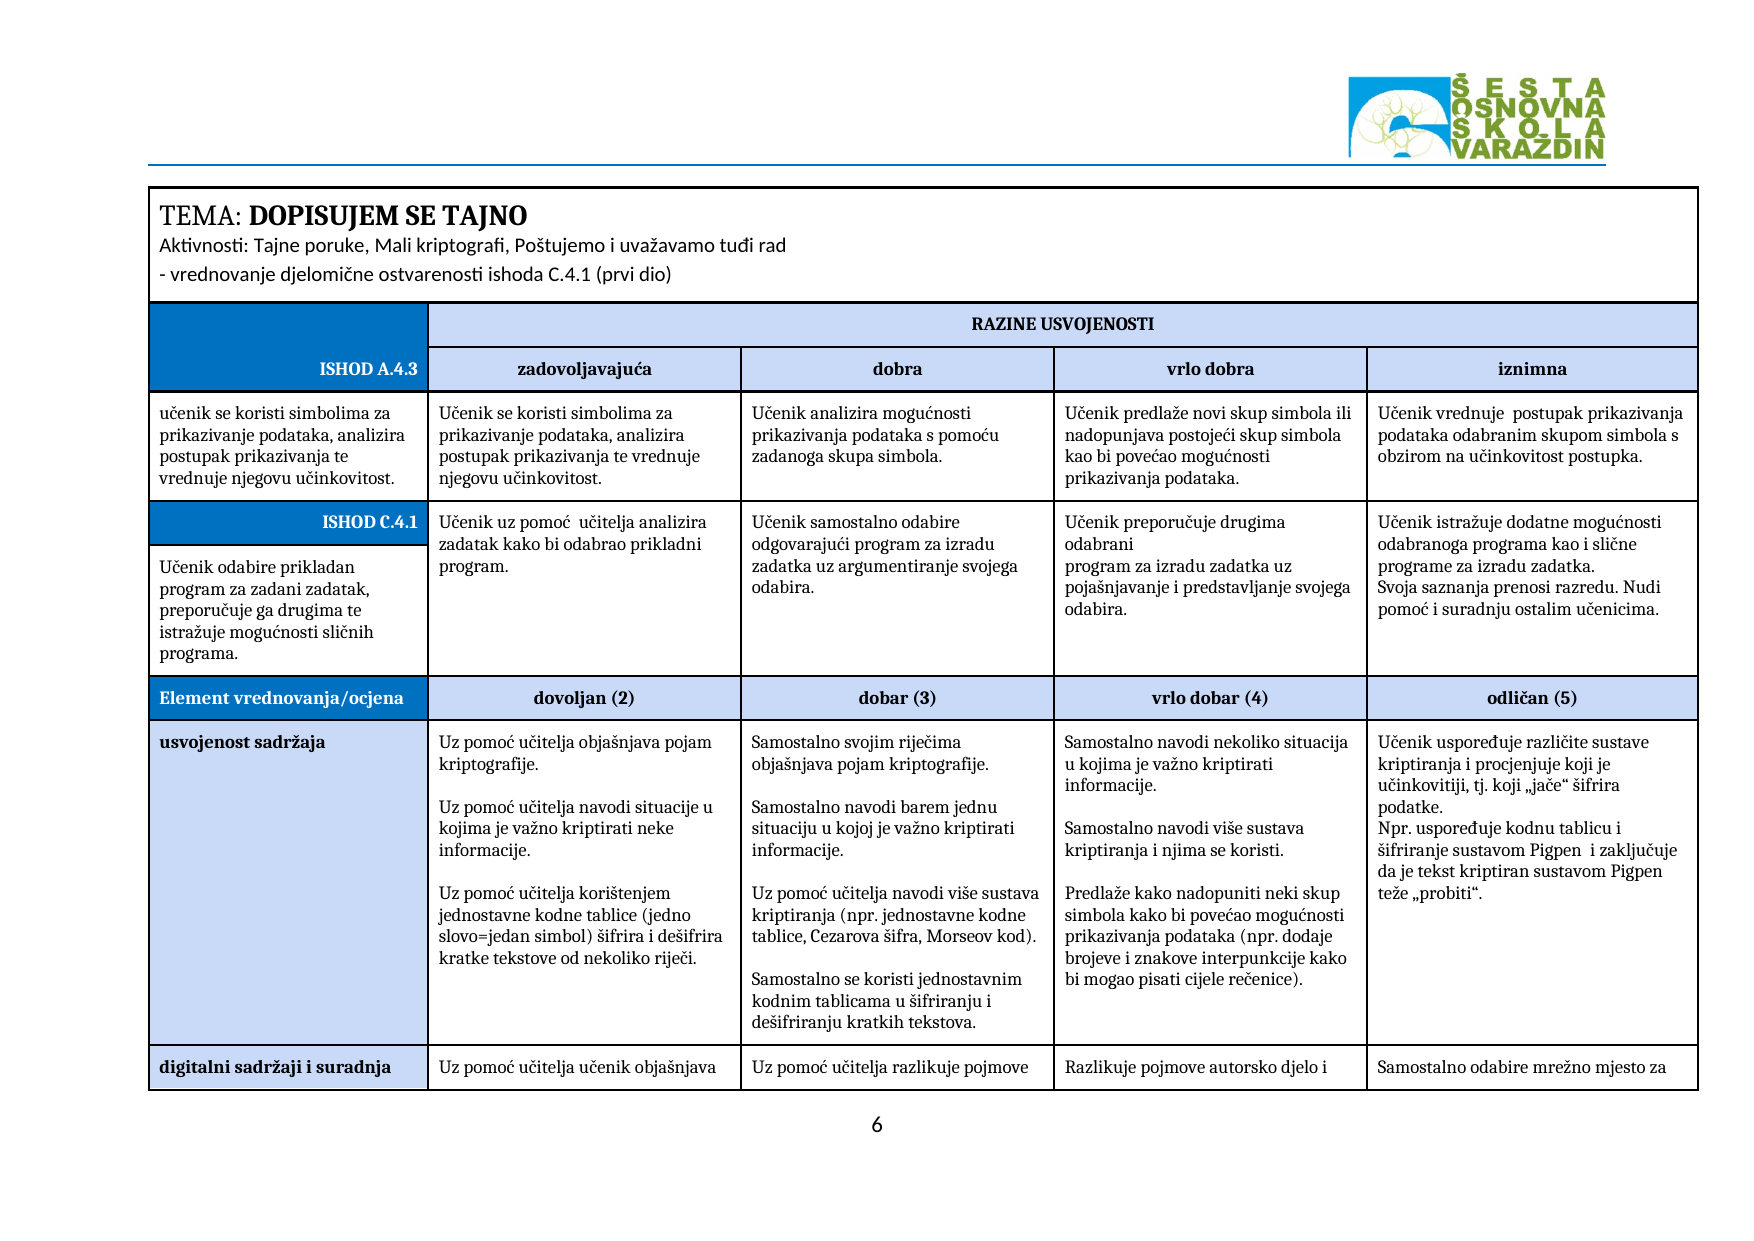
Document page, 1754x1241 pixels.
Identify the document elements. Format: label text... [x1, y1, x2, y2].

table_cell odličan (5) [1368, 677, 1697, 719]
table_cell dobra [742, 348, 1053, 390]
table_cell Učenik samostalno odabire odgovarajući program za izradu zadatka uz argumentiranje svojega odabira. [742, 502, 1053, 675]
table_cell učenik se koristi simbolima za prikazivanje podataka, analizira postupak prikazivanja te vrednuje njegovu učinkovitost. [150, 393, 427, 499]
table_cell iznimna [1368, 348, 1697, 390]
table_cell RAZINE USVOJENOSTI [429, 304, 1697, 346]
table_cell Samostalno svojim riječima objašnjava pojam kriptografije. Samostalno navodi barem jednu situaciju u kojoj je važno kriptirati informacije. Uz pomoć učitelja navodi više sustava kriptiranja (npr. jednostavne kodne tablice, Cezarova šifra, Morseov kod). Samostalno se koristi jednostavnim kodnim tablicama u šifriranju i dešifriranju kratkih tekstova. [742, 721, 1053, 1044]
table_cell Uz pomoć učitelja objašnjava pojam kriptografije. Uz pomoć učitelja navodi situacije u kojima je važno kriptirati neke informacije. Uz pomoć učitelja korištenjem jednostavne kodne tablice (jedno slovo=jedan simbol) šifrira i dešifrira kratke tekstove od nekoliko riječi. [429, 721, 740, 1044]
table_cell Učenik uz pomoć učitelja analizira zadatak kako bi odabrao prikladni program. [429, 502, 740, 675]
table_cell usvojenost sadržaja [150, 721, 427, 1044]
table_cell Učenik vrednuje postupak prikazivanja podataka odabranim skupom simbola s obzirom na učinkovitost postupka. [1368, 393, 1697, 499]
table_cell Samostalno navodi nekoliko situacija u kojima je važno kriptirati informacije. Samostalno navodi više sustava kriptiranja i njima se koristi. Predlaže kako nadopuniti neki skup simbola kako bi povećao mogućnosti prikazivanja podataka (npr. dodaje brojeve i znakove interpunkcije kako bi mogao pisati cijele rečenice). [1055, 721, 1366, 1044]
table_cell Učenik se koristi simbolima za prikazivanje podataka, analizira postupak prikazivanja te vrednuje njegovu učinkovitost. [429, 393, 740, 499]
table_cell ISHOD C.4.1 [150, 502, 427, 544]
table_cell Učenik preporučuje drugima odabrani program za izradu zadatka uz pojašnjavanje i predstavljanje svojega odabira. [1055, 502, 1366, 675]
table_header TEMA: DOPISUJEM SE TAJNO Aktivnosti: Tajne poruke, Mali kriptografi, Poštujemo i uvažavamo tuđi rad - vrednovanje djelomične ostvarenosti ishoda C.4.1 (prvi dio) [150, 189, 1697, 301]
table_cell Učenik analizira mogućnosti prikazivanja podataka s pomoću zadanoga skupa simbola. [742, 393, 1053, 499]
table_cell Učenik istražuje dodatne mogućnosti odabranoga programa kao i slične programe za izradu zadatka. Svoja saznanja prenosi razredu. Nudi pomoć i suradnju ostalim učenicima. [1368, 502, 1697, 675]
table_cell Učenik odabire prikladan program za zadani zadatak, preporučuje ga drugima te istražuje mogućnosti sličnih programa. [150, 546, 427, 675]
table_cell vrlo dobar (4) [1055, 677, 1366, 719]
table_cell Učenik uspoređuje različite sustave kriptiranja i procjenjuje koji je učinkovitiji, tj. koji „jače“ šifrira podatke. Npr. uspoređuje kodnu tablicu i šifriranje sustavom Pigpen i zaključuje da je tekst kriptiran sustavom Pigpen teže „probiti“. [1368, 721, 1697, 1044]
picture [1348, 73, 1607, 163]
table_cell digitalni sadržaji i suradnja [150, 1046, 427, 1088]
table_cell ISHOD A.4.3 [150, 304, 427, 390]
table_cell vrlo dobra [1055, 348, 1366, 390]
table_cell Element vrednovanja/ocjena [150, 677, 427, 719]
table_cell zadovoljavajuća [429, 348, 740, 390]
table_cell dobar (3) [742, 677, 1053, 719]
table_cell Učenik predlaže novi skup simbola ili nadopunjava postojeći skup simbola kao bi povećao mogućnosti prikazivanja podataka. [1055, 393, 1366, 499]
table_cell dovoljan (2) [429, 677, 740, 719]
